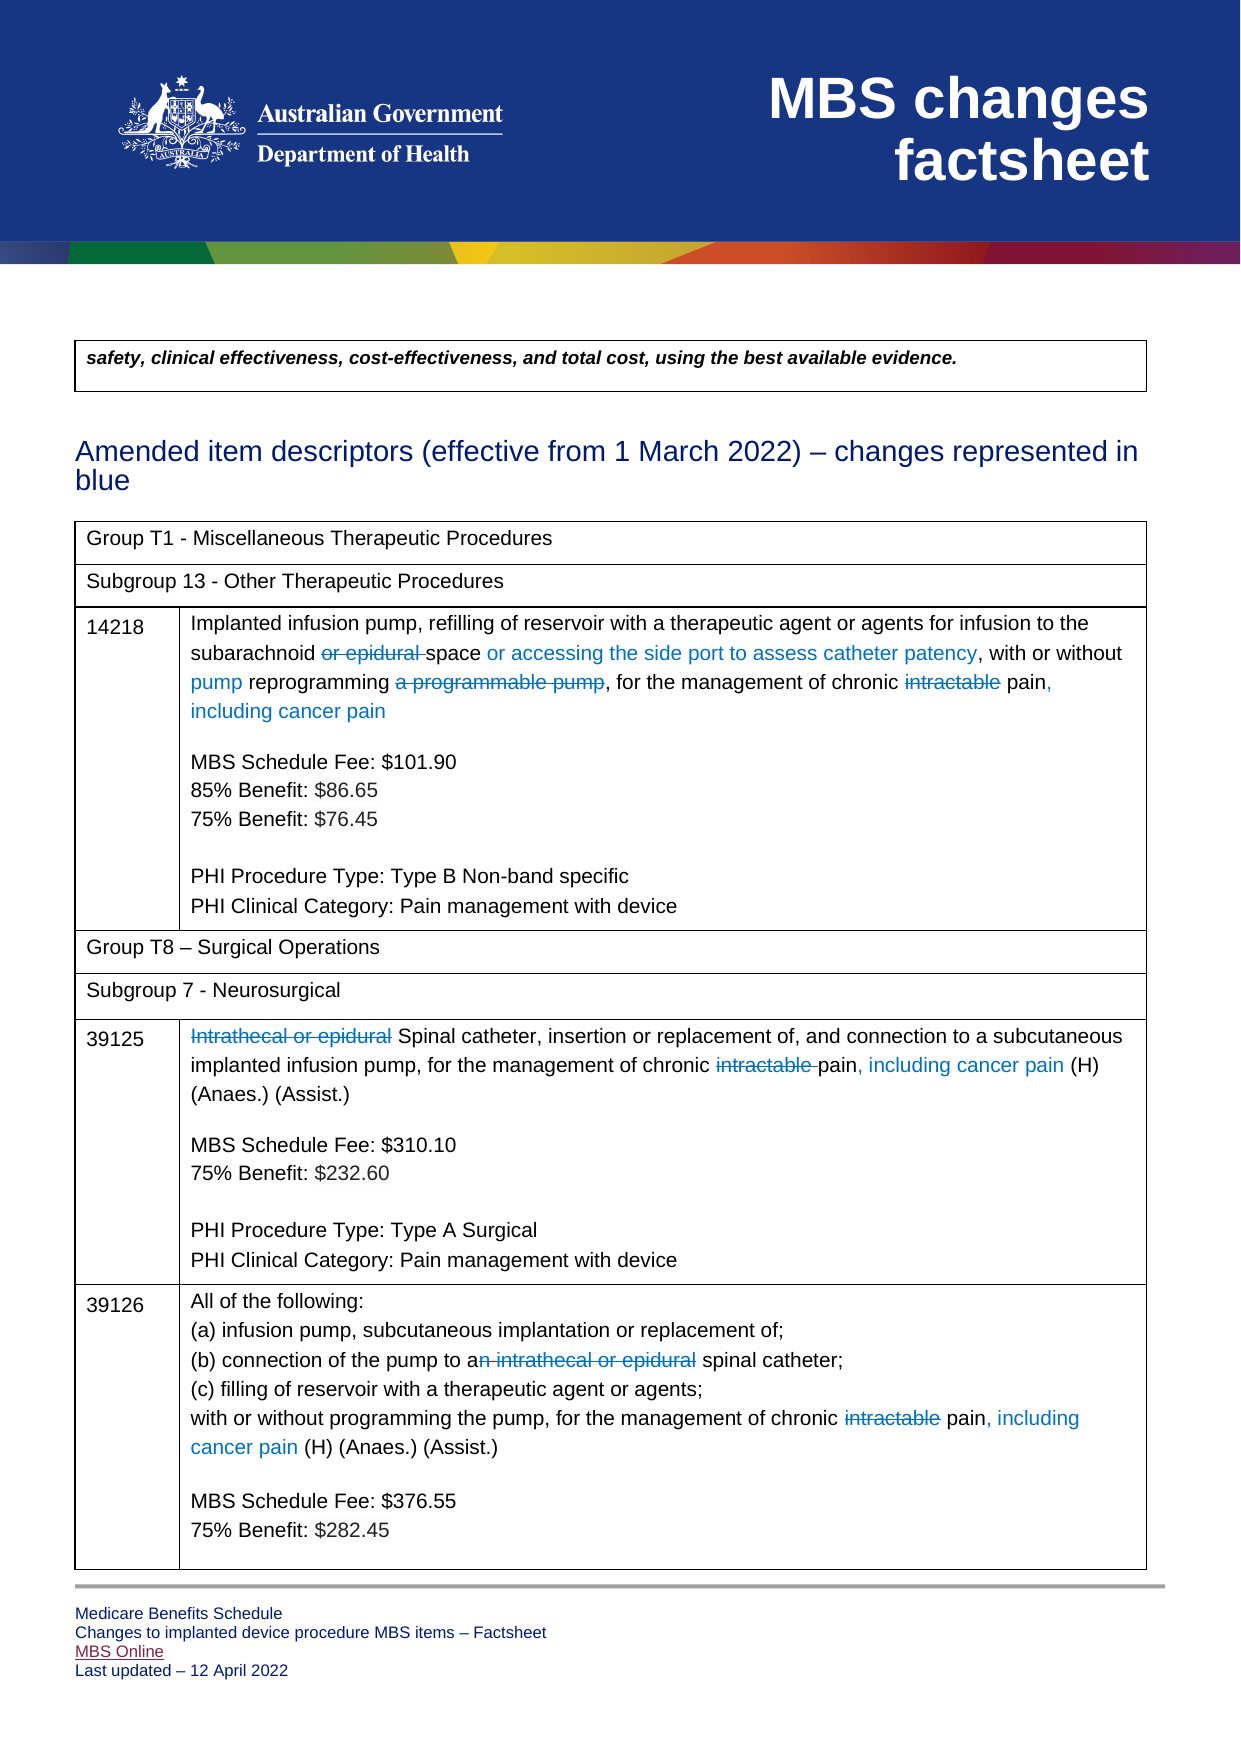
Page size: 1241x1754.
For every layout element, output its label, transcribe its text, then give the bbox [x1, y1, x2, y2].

table_cell Intrathecal or epidural Spinal catheter, insertion or replacement of, and connection to a subcutaneous implanted infusion pump, for the management of chronic intractable pain, including cancer pain (H) (Anaes.) (Assist.) MBS Schedule Fee: $310.10 75% Benefit: $232.60 PHI Procedure Type: Type A Surgical PHI Clinical Category: Pain management with device [180, 1020, 1146, 1284]
table_cell Group T8 – Surgical Operations [76, 931, 1146, 973]
table_cell 39125 [76, 1020, 179, 1284]
table_cell Subgroup 7 - Neurosurgical [76, 974, 1146, 1019]
table_cell 39126 [76, 1285, 179, 1569]
subtitle Amended item descriptors (effective from 1 March 2022) – changes represented in blue [75, 438, 1165, 496]
table_cell Implanted infusion pump, refilling of reservoir with a therapeutic agent or agents for infusion to the subarachnoid or epidural space or accessing the side port to assess catheter patency, with or without pump reprogramming a programmable pump, for the management of chronic intractable pain, including cancer pain MBS Schedule Fee: $101.90 85% Benefit: $86.65 75% Benefit: $76.45 PHI Procedure Type: Type B Non-band specific PHI Clinical Category: Pain management with device [180, 608, 1146, 930]
table_header Group T1 - Miscellaneous Therapeutic Procedures [76, 522, 1146, 564]
table_cell Subgroup 13 - Other Therapeutic Procedures [76, 565, 1146, 606]
picture [0, 0, 1241, 265]
table_cell 14218 [76, 608, 179, 930]
